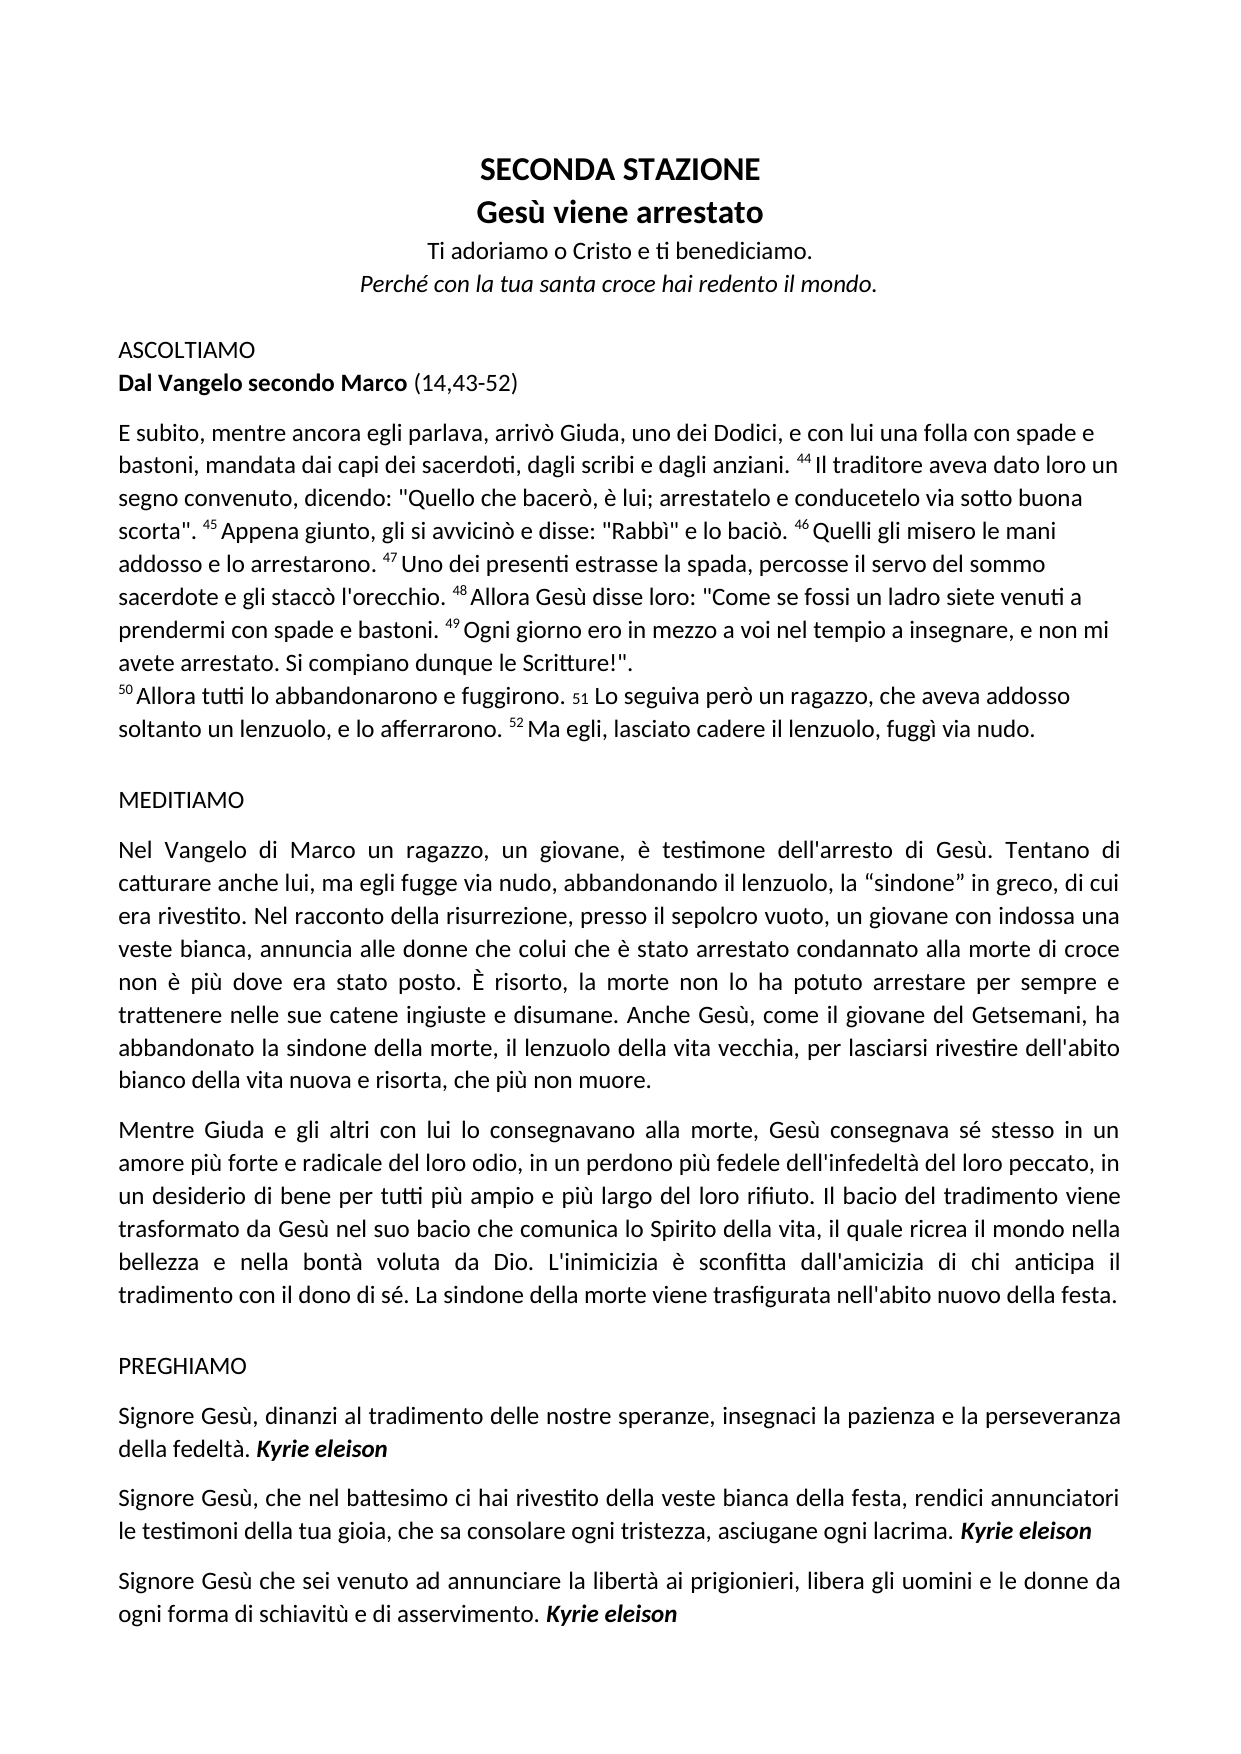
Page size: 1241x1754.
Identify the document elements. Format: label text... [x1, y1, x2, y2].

text Gesù viene arrestato [118, 192, 1122, 232]
text MEDITIAMO [118, 785, 1122, 815]
text E subito, mentre ancora egli parlava, arrivò Giuda, uno dei Dodici, e con lui una folla con spade e bastoni, mandata dai capi dei sacerdoti, dagli scribi e dagli anziani. 44 Il traditore aveva dato loro un segno convenuto, dicendo: "Quello che bacerò, è lui; arrestatelo e conducetelo via sotto buona scorta". 45 Appena giunto, gli si avvicinò e disse: "Rabbì" e lo baciò. 46 Quelli gli misero le mani addosso e lo arrestarono. 47 Uno dei presenti estrasse la spada, percosse il servo del sommo sacerdote e gli staccò l'orecchio. 48 Allora Gesù disse loro: "Come se fossi un ladro siete venuti a prendermi con spade e bastoni. 49 Ogni giorno ero in mezzo a voi nel tempio a insegnare, e non mi avete arrestato. Si compiano dunque le Scritture!". 50 Allora tutti lo abbandonarono e fuggirono. 51 Lo seguiva però un ragazzo, che aveva addosso soltanto un lenzuolo, e lo afferrarono. 52 Ma egli, lasciato cadere il lenzuolo, fuggì via nudo. [118, 417, 1122, 743]
text ASCOLTIAMO [118, 334, 1122, 365]
text Signore Gesù che sei venuto ad annunciare la libertà ai prigionieri, libera gli uomini e le donne da ogni forma di schiavitù e di asservimento. Kyrie eleison [118, 1565, 1122, 1628]
text Signore Gesù, che nel battesimo ci hai rivestito della veste bianca della festa, rendici annunciatori le testimoni della tua gioia, che sa consolare ogni tristezza, asciugane ogni lacrima. Kyrie eleison [118, 1483, 1122, 1546]
text SECONDA STAZIONE [118, 148, 1122, 188]
text Perché con la tua santa croce hai redento il mondo. [118, 268, 1122, 299]
text PREGHIAMO [118, 1351, 1122, 1381]
text Dal Vangelo secondo Marco (14,43-52) [118, 367, 1122, 398]
text Ti adoriamo o Cristo e ti benediciamo. [118, 236, 1122, 266]
text Mentre Giuda e gli altri con lui lo consegnavano alla morte, Gesù consegnava sé stesso in un amore più forte e radicale del loro odio, in un perdono più fedele dell'infedeltà del loro peccato, in un desiderio di bene per tutti più ampio e più largo del loro rifiuto. Il bacio del tradimento viene trasformato da Gesù nel suo bacio che comunica lo Spirito della vita, il quale ricrea il mondo nella bellezza e nella bontà voluta da Dio. L'inimicizia è sconfitta dall'amicizia di chi anticipa il tradimento con il dono di sé. La sindone della morte viene trasfigurata nell'abito nuovo della festa. [118, 1114, 1122, 1309]
text Nel Vangelo di Marco un ragazzo, un giovane, è testimone dell'arresto di Gesù. Tentano di catturare anche lui, ma egli fugge via nudo, abbandonando il lenzuolo, la “sindone” in greco, di cui era rivestito. Nel racconto della risurrezione, presso il sepolcro vuoto, un giovane con indossa una veste bianca, annuncia alle donne che colui che è stato arrestato condannato alla morte di croce non è più dove era stato posto. È risorto, la morte non lo ha potuto arrestare per sempre e trattenere nelle sue catene ingiuste e disumane. Anche Gesù, come il giovane del Getsemani, ha abbandonato la sindone della morte, il lenzuolo della vita vecchia, per lasciarsi rivestire dell'abito bianco della vita nuova e risorta, che più non muore. [118, 834, 1122, 1095]
text Signore Gesù, dinanzi al tradimento delle nostre speranze, insegnaci la pazienza e la perseveranza della fedeltà. Kyrie eleison [118, 1400, 1122, 1463]
